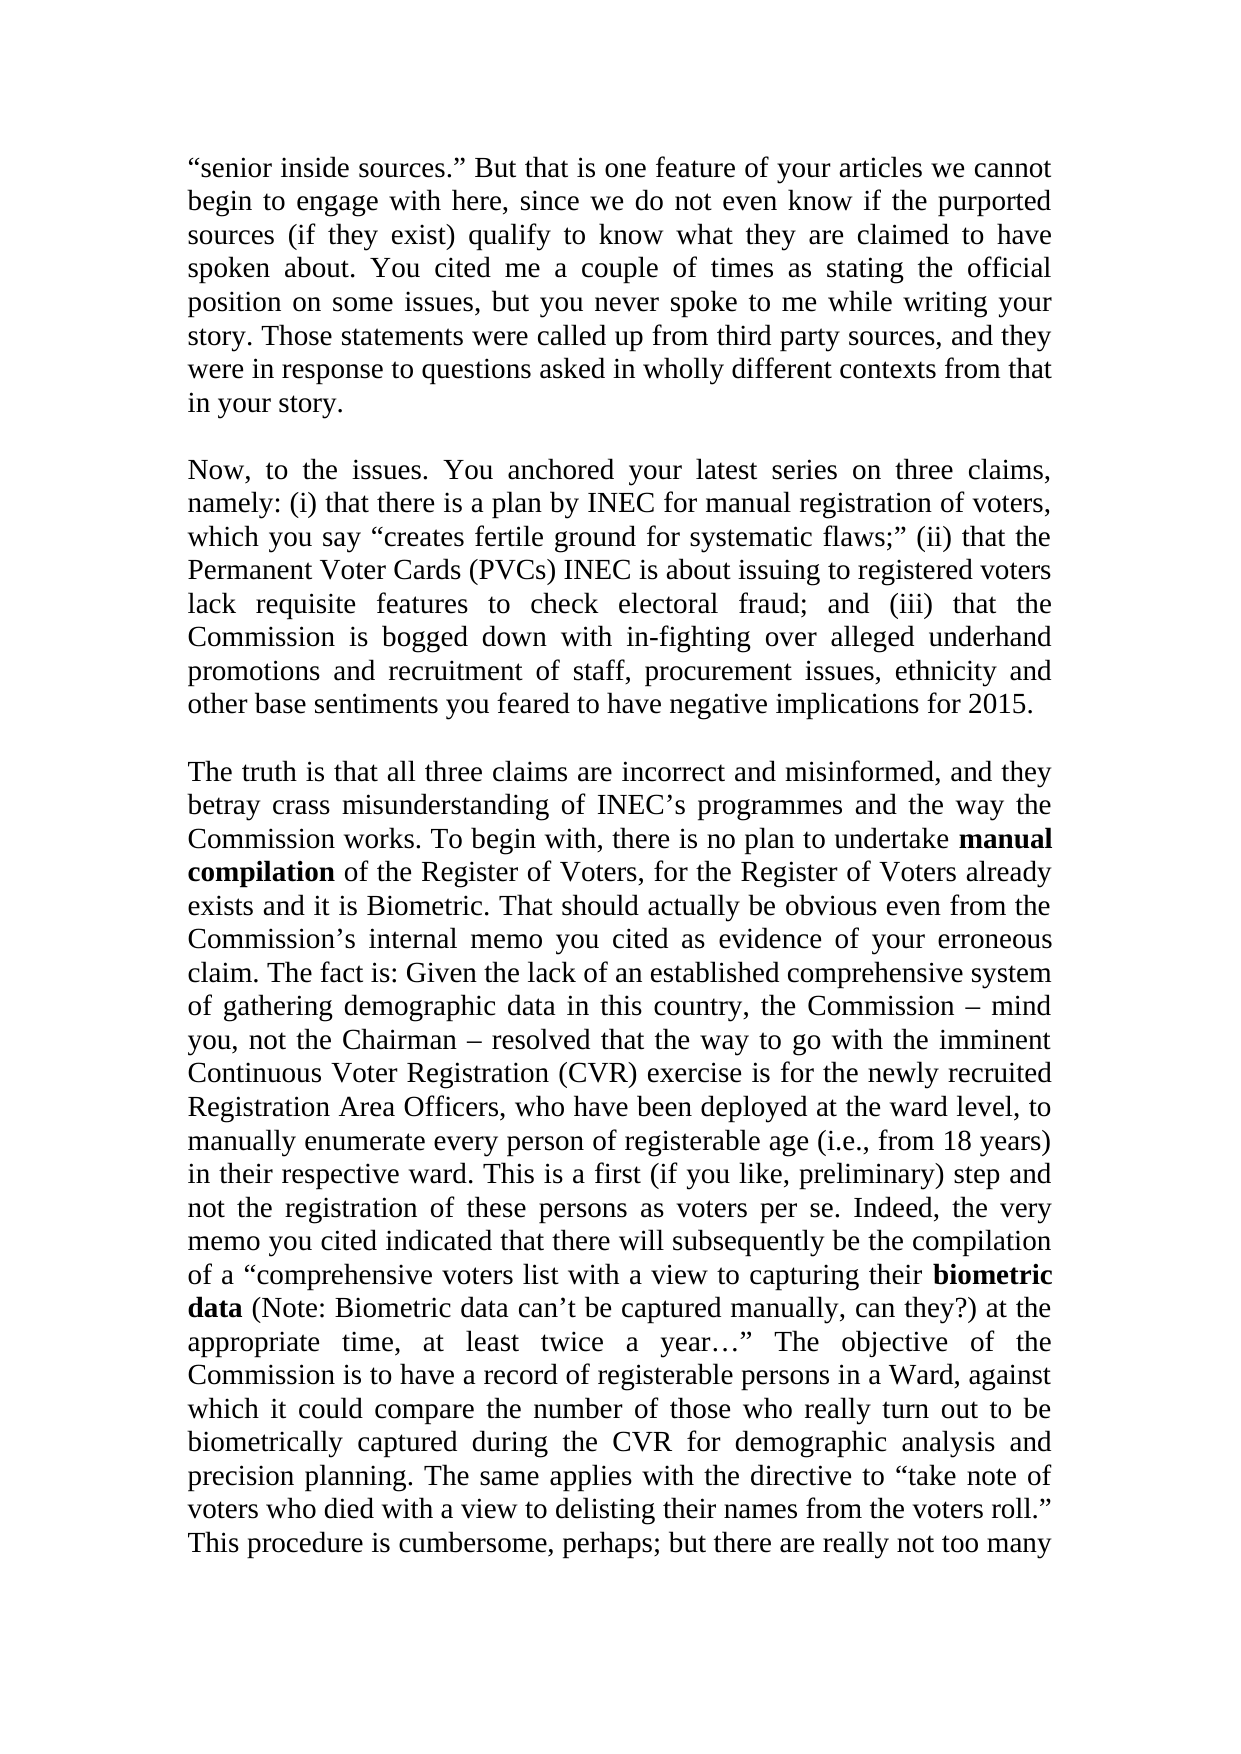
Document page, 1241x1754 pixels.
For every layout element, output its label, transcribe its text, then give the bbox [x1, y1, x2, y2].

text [187, 754, 1053, 1559]
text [187, 150, 1053, 418]
text Now, to the issues. You anchored your latest series on three claims, namely: (i) that there is a plan by INEC for manual registration of voters, which you say “creates fertile ground for systematic flaws;” (ii) that the Permanent Voter Cards (PVCs) INEC is about issuing to registered voters lack requisite features to check electoral fraud; and (iii) that the Commission is bogged down with in-fighting over alleged underhand promotions and recruitment of staff, procurement issues, ethnicity and other base sentiments you feared to have negative implications for 2015. [187, 452, 1053, 720]
